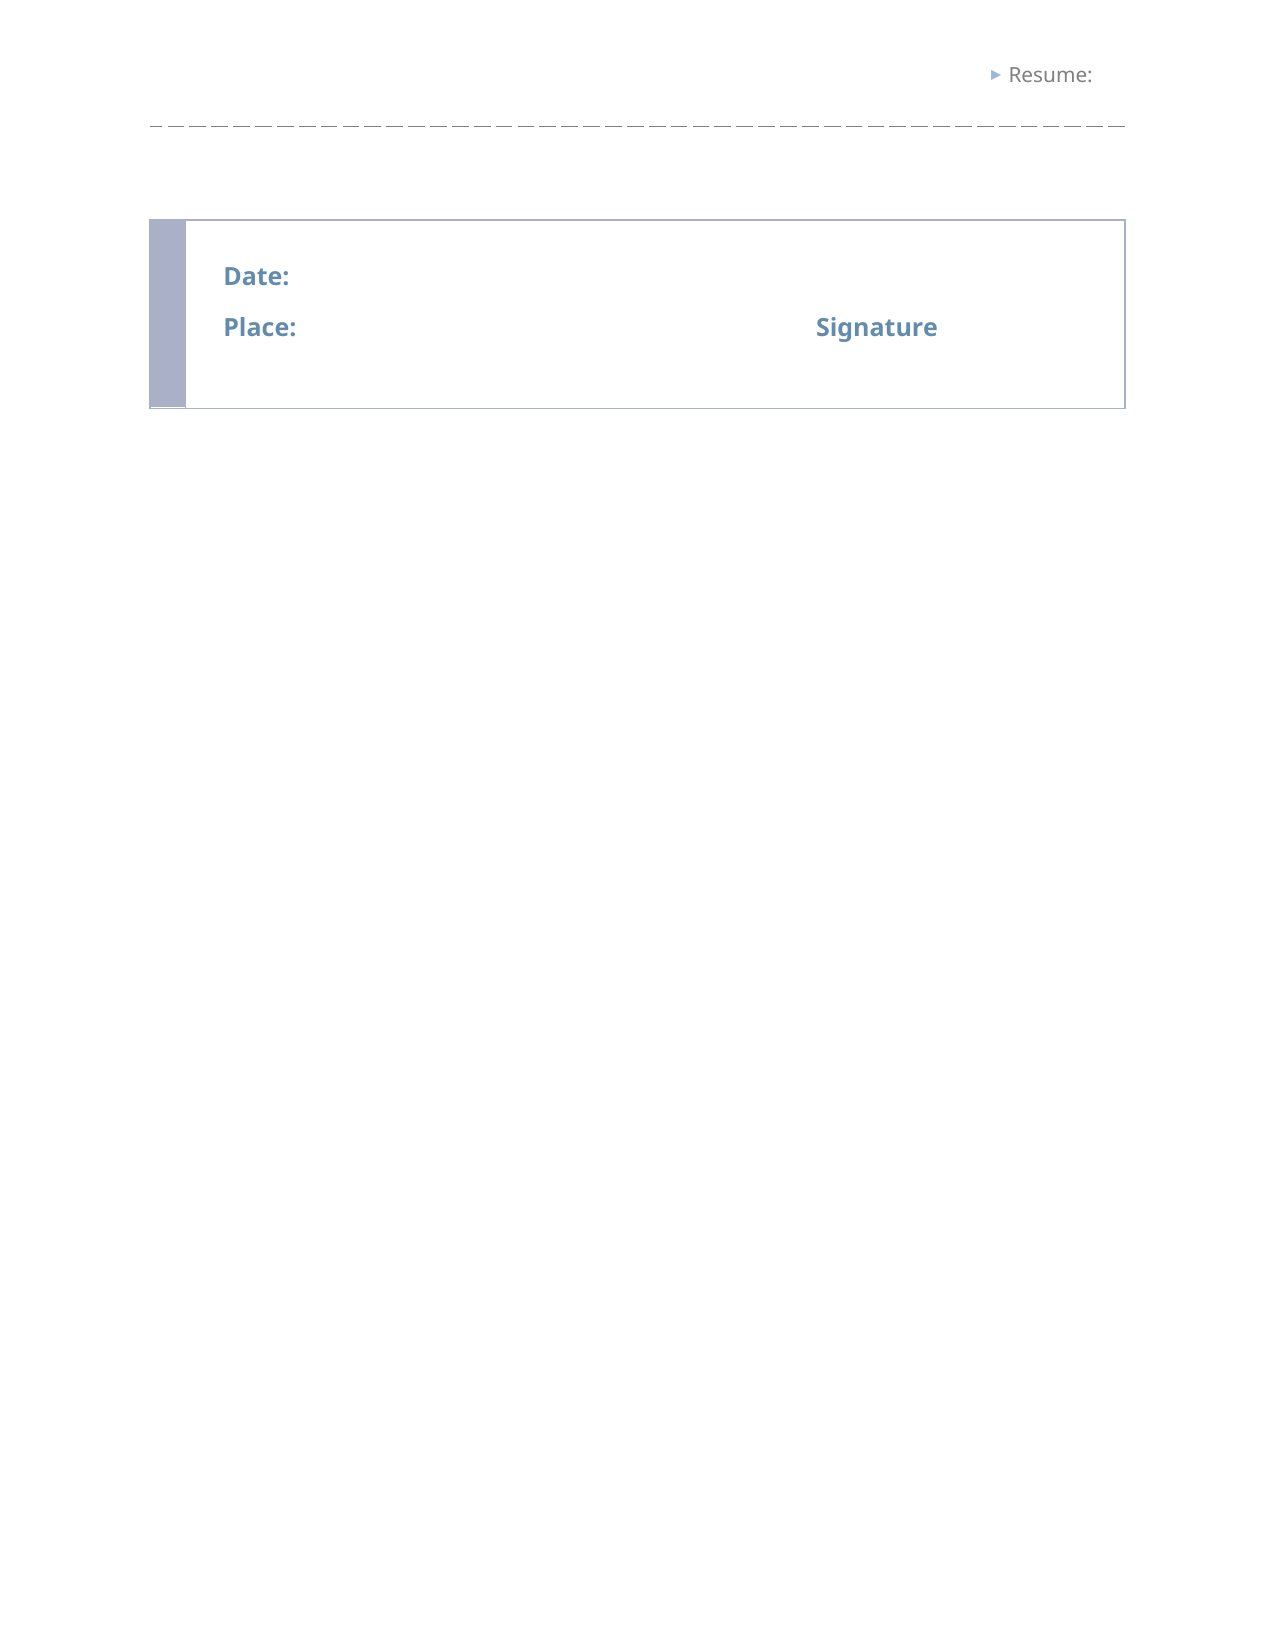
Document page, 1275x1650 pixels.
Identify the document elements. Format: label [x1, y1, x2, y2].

table_cell [151, 221, 185, 407]
table_cell [186, 221, 1124, 407]
